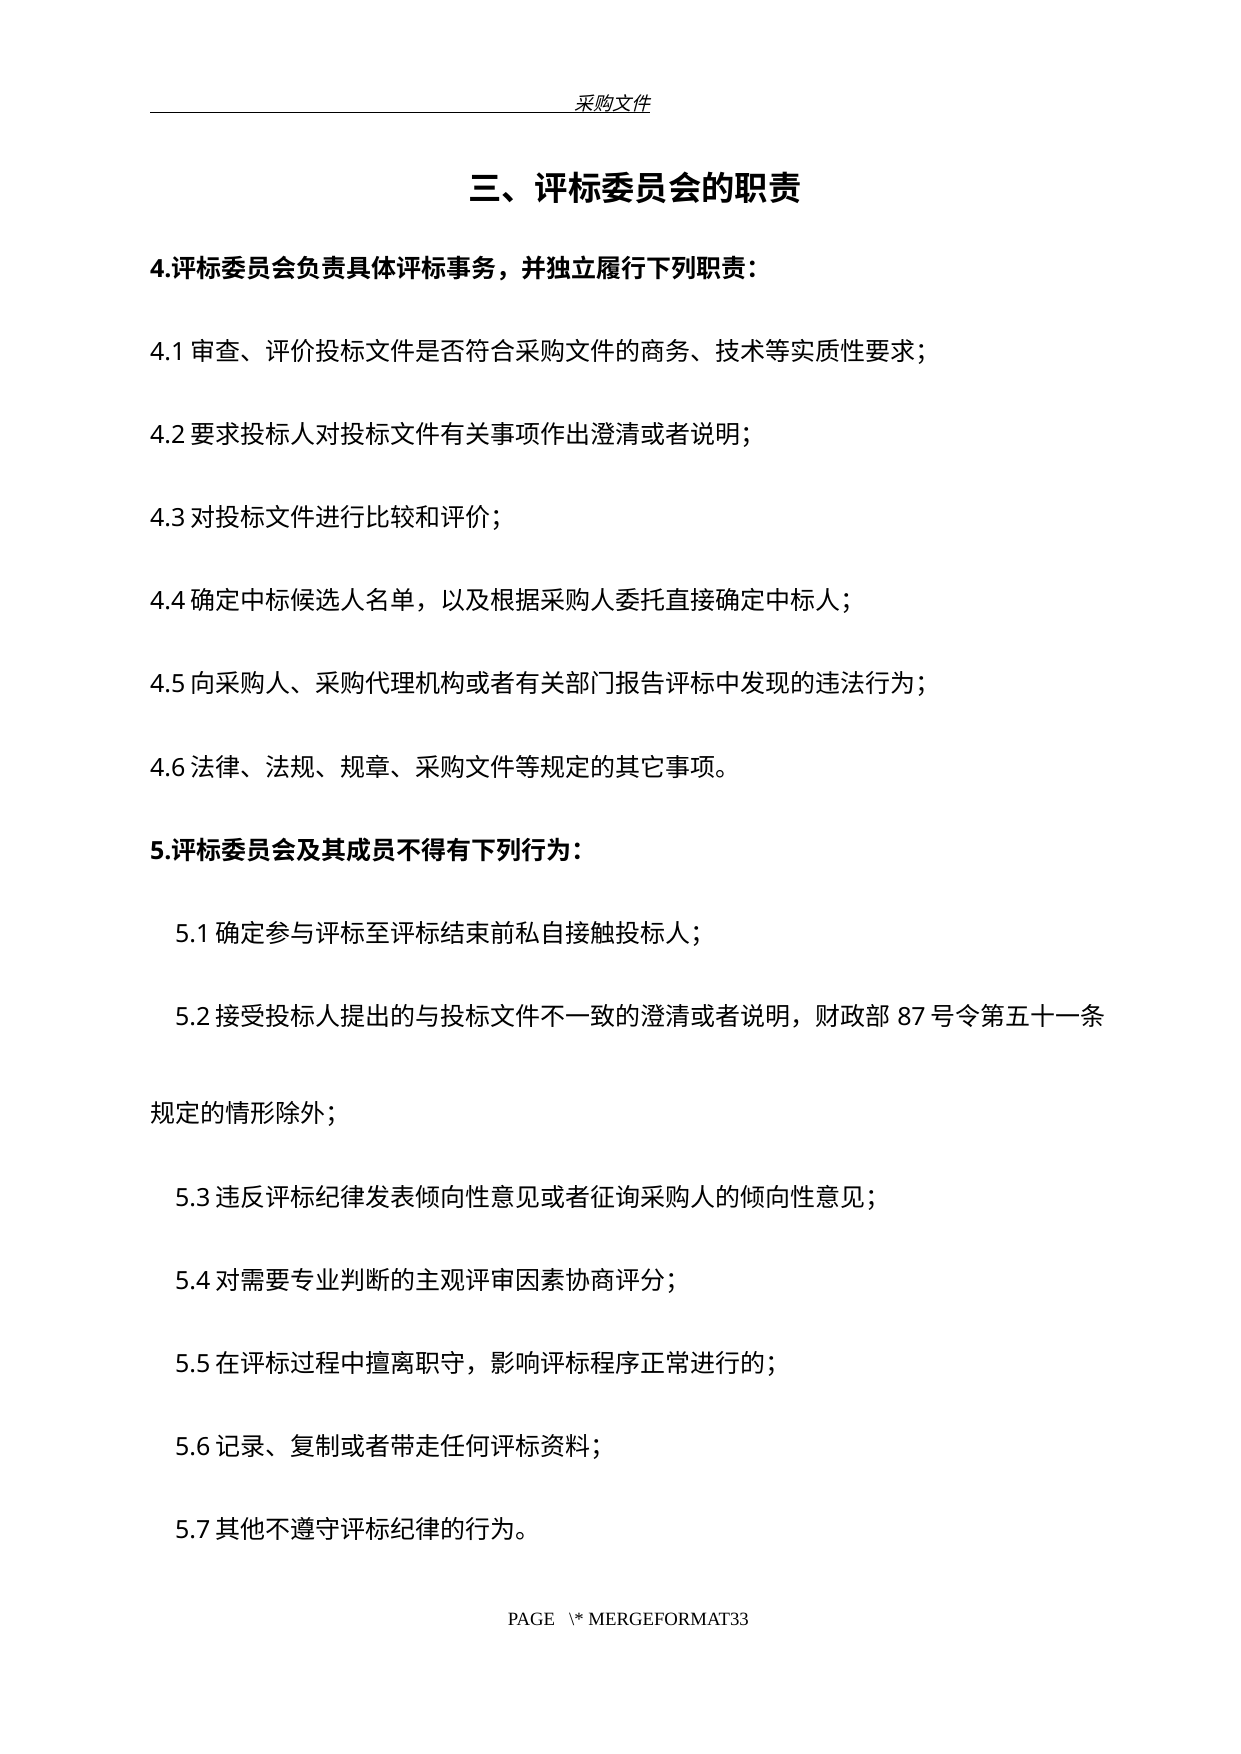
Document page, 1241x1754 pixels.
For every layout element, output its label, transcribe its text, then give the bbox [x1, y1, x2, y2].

text 5.4对需要专业判断的主观评审因素协商评分； [150, 1246, 1106, 1311]
text 4.4确定中标候选人名单，以及根据采购人委托直接确定中标人； [150, 566, 1106, 631]
text 4.3对投标文件进行比较和评价； [150, 483, 1106, 548]
text 4.5向采购人、采购代理机构或者有关部门报告评标中发现的违法行为； [150, 649, 1106, 714]
text 4.6法律、法规、规章、采购文件等规定的其它事项。 [150, 733, 1106, 798]
text 5.1确定参与评标至评标结束前私自接触投标人； [150, 899, 1106, 964]
text 5.3违反评标纪律发表倾向性意见或者征询采购人的倾向性意见； [150, 1163, 1106, 1228]
text 5.6记录、复制或者带走任何评标资料； [150, 1412, 1106, 1477]
text 三、评标委员会的职责 [150, 162, 1106, 210]
text 4.评标委员会负责具体评标事务，并独立履行下列职责： [150, 234, 1106, 299]
text 5.7其他不遵守评标纪律的行为。 [150, 1495, 1106, 1560]
text 4.2要求投标人对投标文件有关事项作出澄清或者说明； [150, 400, 1106, 465]
text 5.5在评标过程中擅离职守，影响评标程序正常进行的； [150, 1329, 1106, 1394]
text 4.1审查、评价投标文件是否符合采购文件的商务、技术等实质性要求； [150, 317, 1106, 382]
text 5.2接受投标人提出的与投标文件不一致的澄清或者说明，财政部87号令第五十一条规定的情形除外； [150, 982, 1106, 1144]
text 5.评标委员会及其成员不得有下列行为： [150, 816, 1106, 881]
